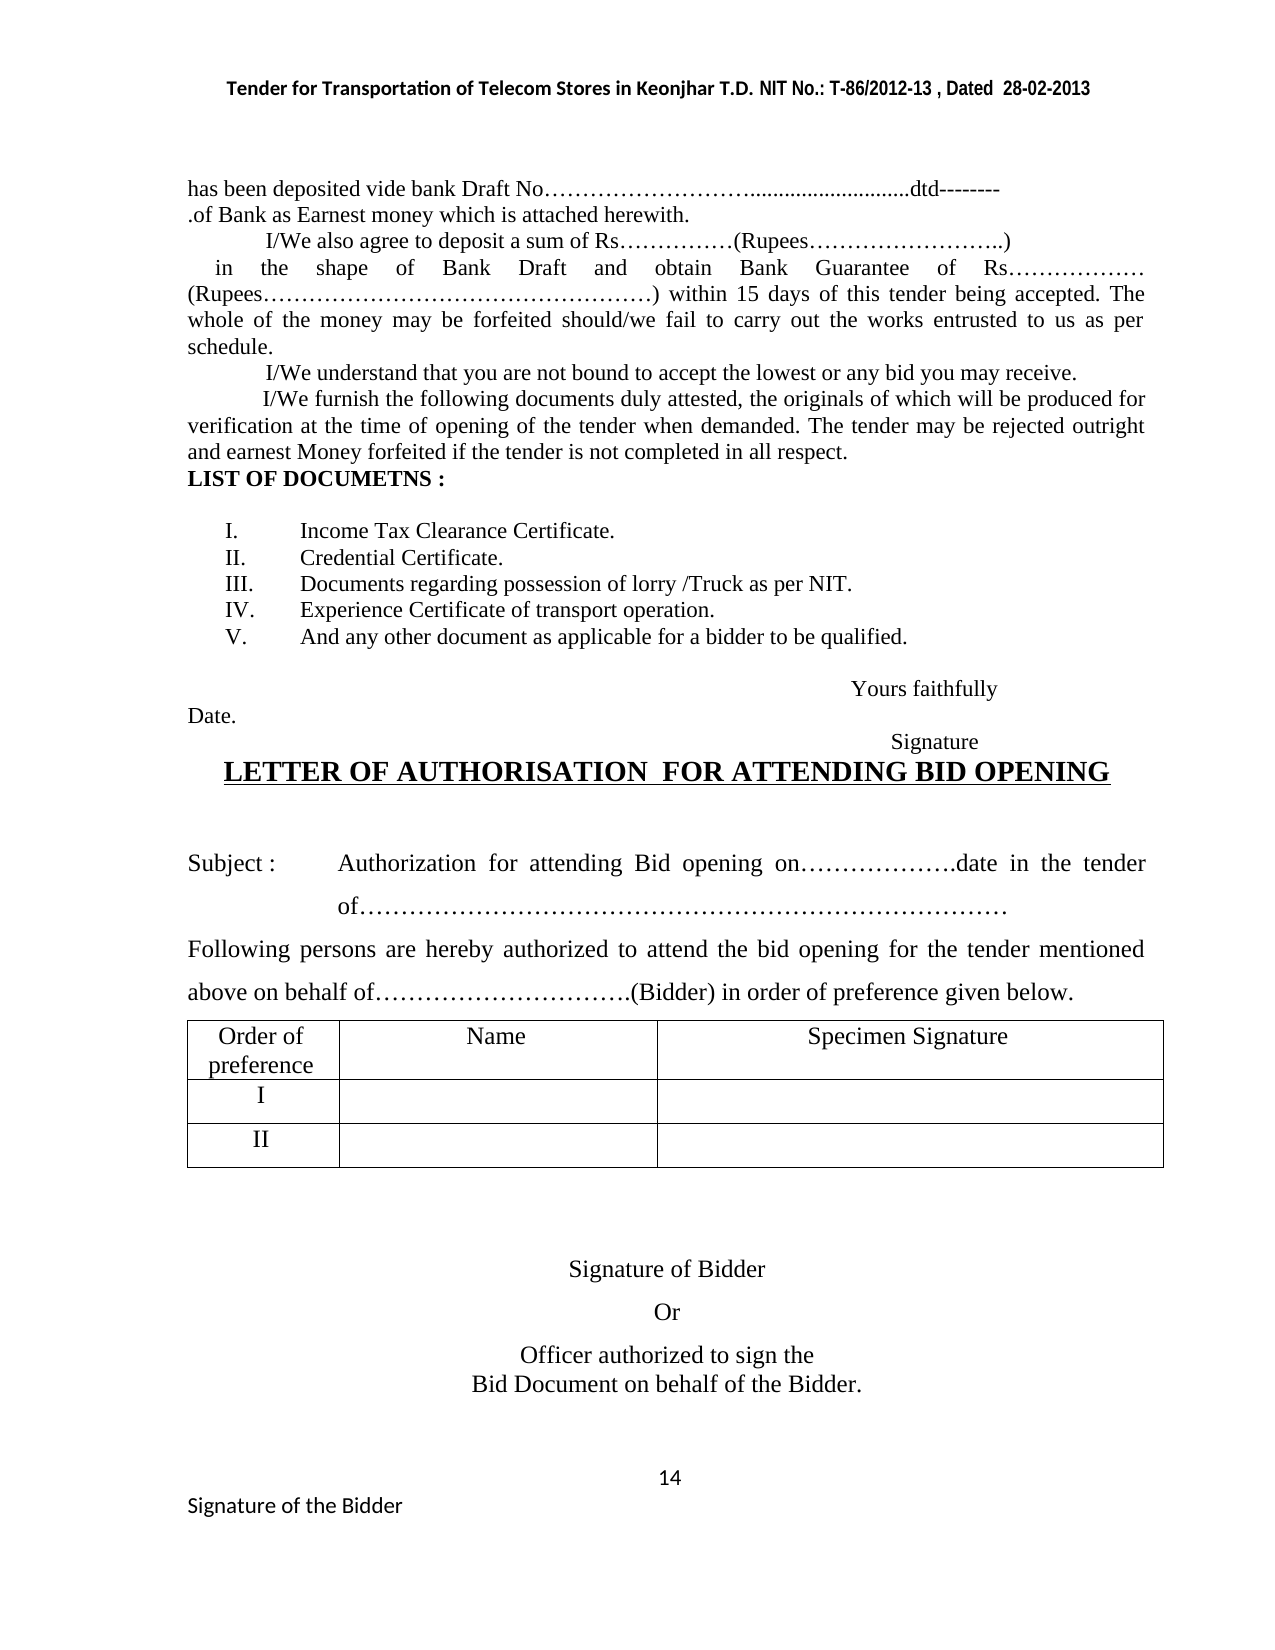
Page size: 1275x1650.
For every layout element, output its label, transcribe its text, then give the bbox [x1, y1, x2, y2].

table_cell [658, 1080, 1163, 1123]
text LETTER OF AUTHORISATION FOR ATTENDING BID OPENING [187, 754, 1146, 788]
text I/We also agree to deposit a sum of Rs……………(Rupees……………………..) [187, 227, 1146, 254]
list Income Tax Clearance Certificate. [225, 517, 1146, 544]
text Yours faithfully [187, 675, 1146, 702]
table_cell I [188, 1080, 339, 1123]
table_header Specimen Signature [658, 1021, 1163, 1079]
text I/We understand that you are not bound to accept the lowest or any bid you may receive. [187, 359, 1146, 386]
text Bid Document on behalf of the Bidder. [187, 1369, 1146, 1398]
text Following persons are hereby authorized to attend the bid opening for the tender mentioned above on behalf of………………………….(Bidder) in order of preference given below. [187, 934, 1146, 1006]
text I/We furnish the following documents duly attested, the originals of which will be produced for verification at the time of opening of the tender when demanded. The tender may be rejected outright and earnest Money forfeited if the tender is not completed in all respect. [187, 386, 1146, 464]
list Documents regarding possession of lorry /Truck as per NIT. [225, 570, 1146, 596]
text Date. [187, 702, 1146, 728]
table_cell [340, 1080, 657, 1123]
table_cell [340, 1124, 657, 1167]
table_cell [658, 1124, 1163, 1167]
table_header Order of preference [188, 1021, 339, 1079]
text Signature [187, 728, 1146, 754]
text LIST OF DOCUMETNS : [187, 464, 1146, 491]
text in the shape of Bank Draft and obtain Bank Guarantee of Rs………………(Rupees……………………………………………) within 15 days of this tender being accepted. The whole of the money may be forfeited should/we fail to carry out the works entrusted to us as per schedule. [187, 254, 1146, 359]
table_header Name [340, 1021, 657, 1079]
list And any other document as applicable for a bidder to be qualified. [225, 623, 1146, 649]
table_cell II [188, 1124, 339, 1167]
text Or [187, 1297, 1146, 1326]
text Subject : Authorization for attending Bid opening on……………….date in the tender of…………………………………………………………………… [187, 848, 1146, 920]
text Signature of Bidder [187, 1254, 1146, 1283]
text .of Bank as Earnest money which is attached herewith. [187, 201, 1146, 227]
text has been deposited vide bank Draft No………………………............................dtd-------- [187, 175, 1146, 201]
list Credential Certificate. [225, 544, 1146, 570]
text Officer authorized to sign the [187, 1341, 1146, 1369]
list Experience Certificate of transport operation. [225, 596, 1146, 623]
